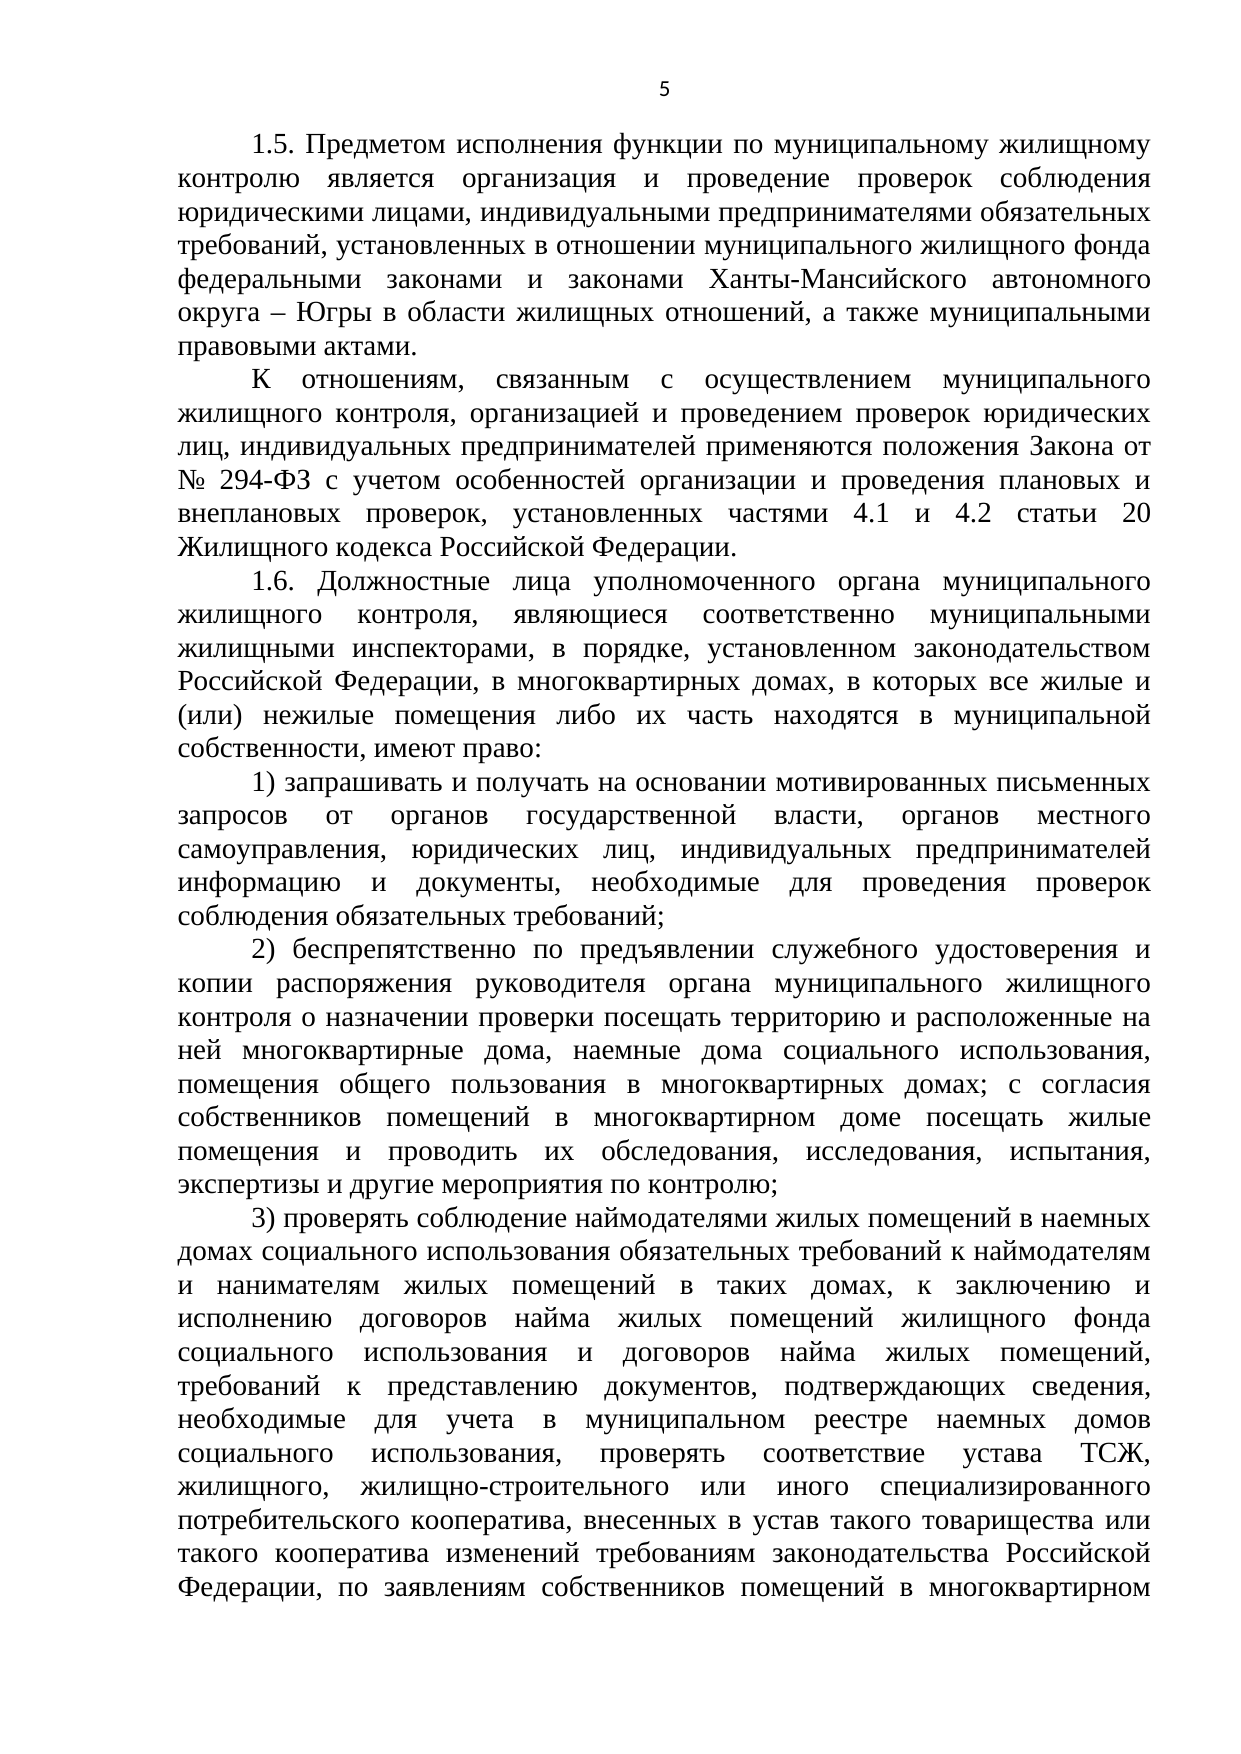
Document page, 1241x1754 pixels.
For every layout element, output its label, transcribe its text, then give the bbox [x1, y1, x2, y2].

text 1.6. Должностные лица уполномоченного органа муниципального жилищного контроля, являющиеся соответственно муниципальными жилищными инспекторами, в порядке, установленном законодательством Российской Федерации, в многоквартирных домах, в которых все жилые и (или) нежилые помещения либо их часть находятся в муниципальной собственности, имеют право: [177, 563, 1152, 764]
text 2) беспрепятственно по предъявлении служебного удостоверения и копии распоряжения руководителя органа муниципального жилищного контроля о назначении проверки посещать территорию и расположенные на ней многоквартирные дома, наемные дома социального использования, помещения общего пользования в многоквартирных домах; с согласия собственников помещений в многоквартирном доме посещать жилые помещения и проводить их обследования, исследования, испытания, экспертизы и другие мероприятия по контролю; [177, 932, 1152, 1200]
text 1.5. Предметом исполнения функции по муниципальному жилищному контролю является организация и проведение проверок соблюдения юридическими лицами, индивидуальными предпринимателями обязательных требований, установленных в отношении муниципального жилищного фонда федеральными законами и законами Ханты-Мансийского автономного округа – Югры в области жилищных отношений, а также муниципальными правовыми актами. [177, 127, 1152, 361]
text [177, 1200, 1152, 1602]
text 1) запрашивать и получать на основании мотивированных письменных запросов от органов государственной власти, органов местного самоуправления, юридических лиц, индивидуальных предпринимателей информацию и документы, необходимые для проведения проверок соблюдения обязательных требований; [177, 764, 1152, 932]
text К отношениям, связанным с осуществлением муниципального жилищного контроля, организацией и проведением проверок юридических лиц, индивидуальных предпринимателей применяются положения Закона от № 294-ФЗ с учетом особенностей организации и проведения плановых и внеплановых проверок, установленных частями 4.1 и 4.2 статьи 20 Жилищного кодекса Российской Федерации. [177, 361, 1152, 563]
